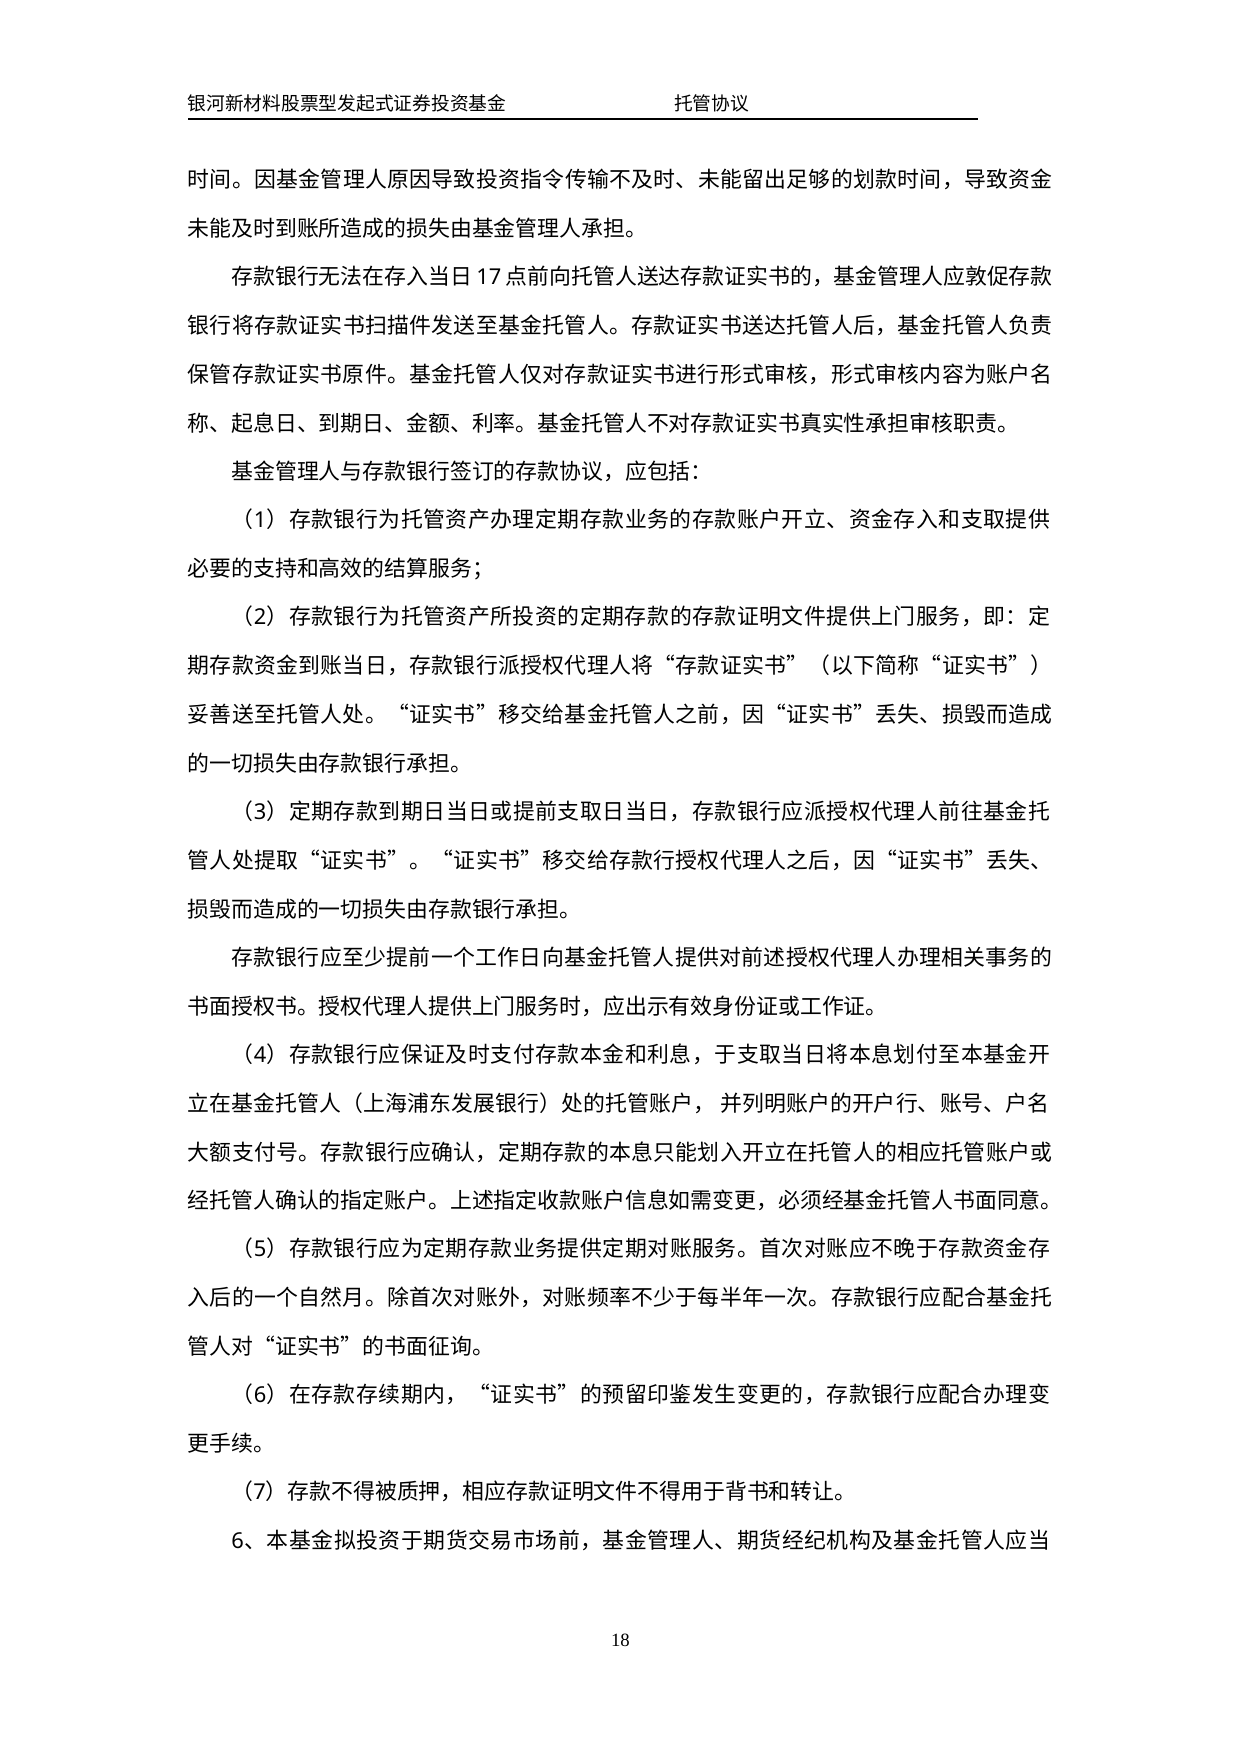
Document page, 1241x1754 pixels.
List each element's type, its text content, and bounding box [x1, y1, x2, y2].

text （2）存款银行为托管资产所投资的定期存款的存款证明文件提供上门服务，即：定期存款资金到账当日，存款银行派授权代理人将“存款证实书”（以下简称“证实书”）妥善送至托管人处。“证实书”移交给基金托管人之前，因“证实书”丢失、损毁而造成的一切损失由存款银行承担。 [187, 599, 1053, 778]
text 存款银行应至少提前一个工作日向基金托管人提供对前述授权代理人办理相关事务的书面授权书。授权代理人提供上门服务时，应出示有效身份证或工作证。 [187, 939, 1053, 1021]
text 存款银行无法在存入当日17点前向托管人送达存款证实书的，基金管理人应敦促存款银行将存款证实书扫描件发送至基金托管人。存款证实书送达托管人后，基金托管人负责保管存款证实书原件。基金托管人仅对存款证实书进行形式审核，形式审核内容为账户名称、起息日、到期日、金额、利率。基金托管人不对存款证实书真实性承担审核职责。 [187, 259, 1053, 438]
text （3）定期存款到期日当日或提前支取日当日，存款银行应派授权代理人前往基金托管人处提取“证实书”。“证实书”移交给存款行授权代理人之后，因“证实书”丢失、损毁而造成的一切损失由存款银行承担。 [187, 794, 1053, 924]
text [187, 162, 1053, 243]
text （5）存款银行应为定期存款业务提供定期对账服务。首次对账应不晚于存款资金存入后的一个自然月。除首次对账外，对账频率不少于每半年一次。存款银行应配合基金托管人对“证实书”的书面征询。 [187, 1231, 1053, 1361]
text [187, 1522, 1053, 1555]
text （1）存款银行为托管资产办理定期存款业务的存款账户开立、资金存入和支取提供必要的支持和高效的结算服务； [187, 502, 1053, 583]
text （7）存款不得被质押，相应存款证明文件不得用于背书和转让。 [187, 1474, 1053, 1507]
text （6）在存款存续期内，“证实书”的预留印鉴发生变更的，存款银行应配合办理变更手续。 [187, 1377, 1053, 1458]
text （4）存款银行应保证及时支付存款本金和利息，于支取当日将本息划付至本基金开立在基金托管人（上海浦东发展银行）处的托管账户， 并列明账户的开户行、账号、户名、大额支付号。存款银行应确认，定期存款的本息只能划入开立在托管人的相应托管账户或经托管人确认的指定账户。上述指定收款账户信息如需变更，必须经基金托管人书面同意。 [187, 1037, 1053, 1215]
text 基金管理人与存款银行签订的存款协议，应包括： [187, 454, 1053, 486]
